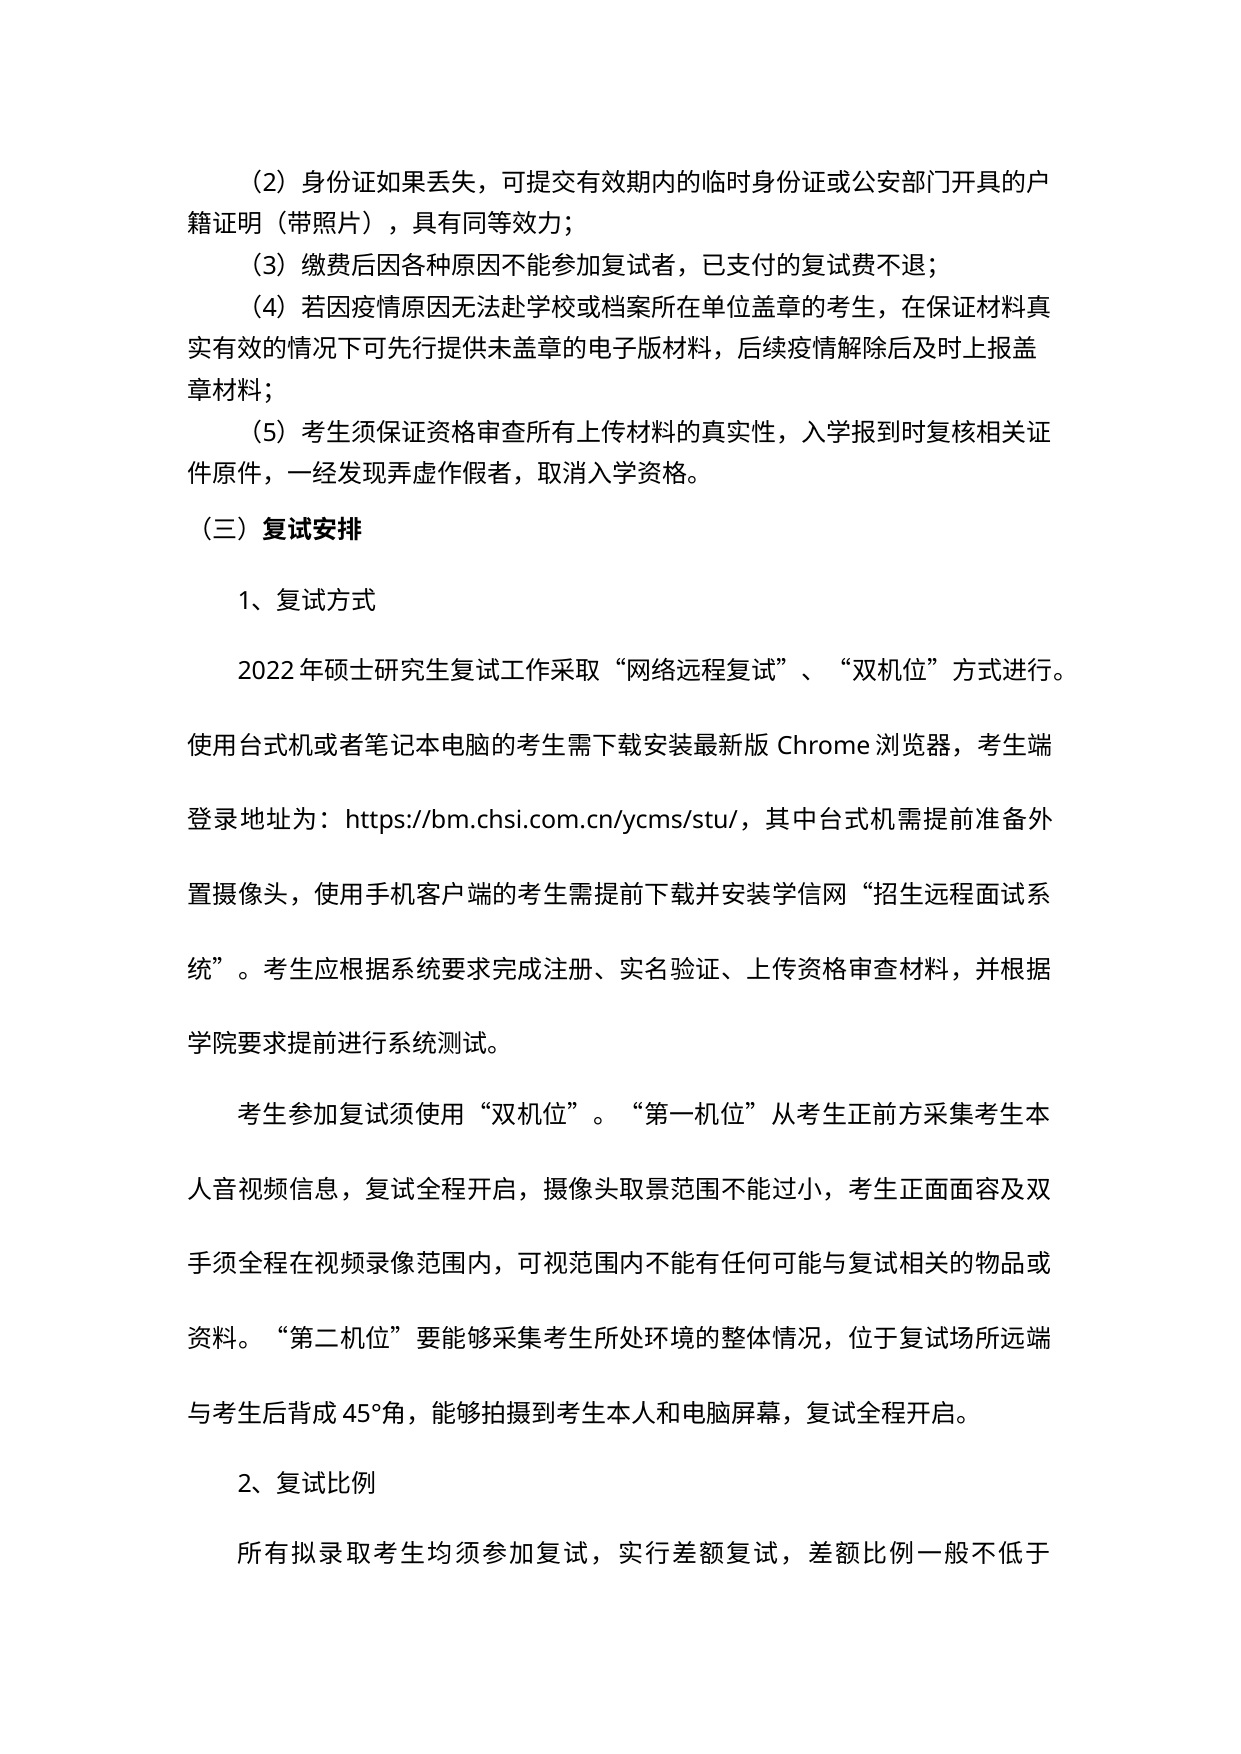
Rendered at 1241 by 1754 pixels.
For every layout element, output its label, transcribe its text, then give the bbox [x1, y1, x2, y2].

text （4）若因疫情原因无法赴学校或档案所在单位盖章的考生，在保证材料真实有效的情况下可先行提供未盖章的电子版材料，后续疫情解除后及时上报盖章材料； [187, 287, 1053, 407]
text （三）复试安排 [187, 495, 1053, 560]
text （3）缴费后因各种原因不能参加复试者，已支付的复试费不退； [187, 245, 1053, 282]
text 2、复试比例 [187, 1449, 1053, 1514]
text （2）身份证如果丢失，可提交有效期内的临时身份证或公安部门开具的户籍证明（带照片），具有同等效力； [187, 162, 1053, 240]
text （5）考生须保证资格审查所有上传材料的真实性，入学报到时复核相关证件原件，一经发现弄虚作假者，取消入学资格。 [187, 412, 1053, 490]
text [187, 1519, 1053, 1584]
text 2022年硕士研究生复试工作采取“网络远程复试”、“双机位”方式进行。使用台式机或者笔记本电脑的考生需下载安装最新版Chrome浏览器，考生端登录地址为：https://bm.chsi.com.cn/ycms/stu/，其中台式机需提前准备外置摄像头，使用手机客户端的考生需提前下载并安装学信网“招生远程面试系统”。考生应根据系统要求完成注册、实名验证、上传资格审查材料，并根据学院要求提前进行系统测试。 [187, 636, 1053, 1074]
text 考生参加复试须使用“双机位”。“第一机位”从考生正前方采集考生本人音视频信息，复试全程开启，摄像头取景范围不能过小，考生正面面容及双手须全程在视频录像范围内，可视范围内不能有任何可能与复试相关的物品或资料。“第二机位”要能够采集考生所处环境的整体情况，位于复试场所远端，与考生后背成45°角，能够拍摄到考生本人和电脑屏幕，复试全程开启。 [187, 1080, 1053, 1444]
text 1、复试方式 [187, 566, 1053, 631]
